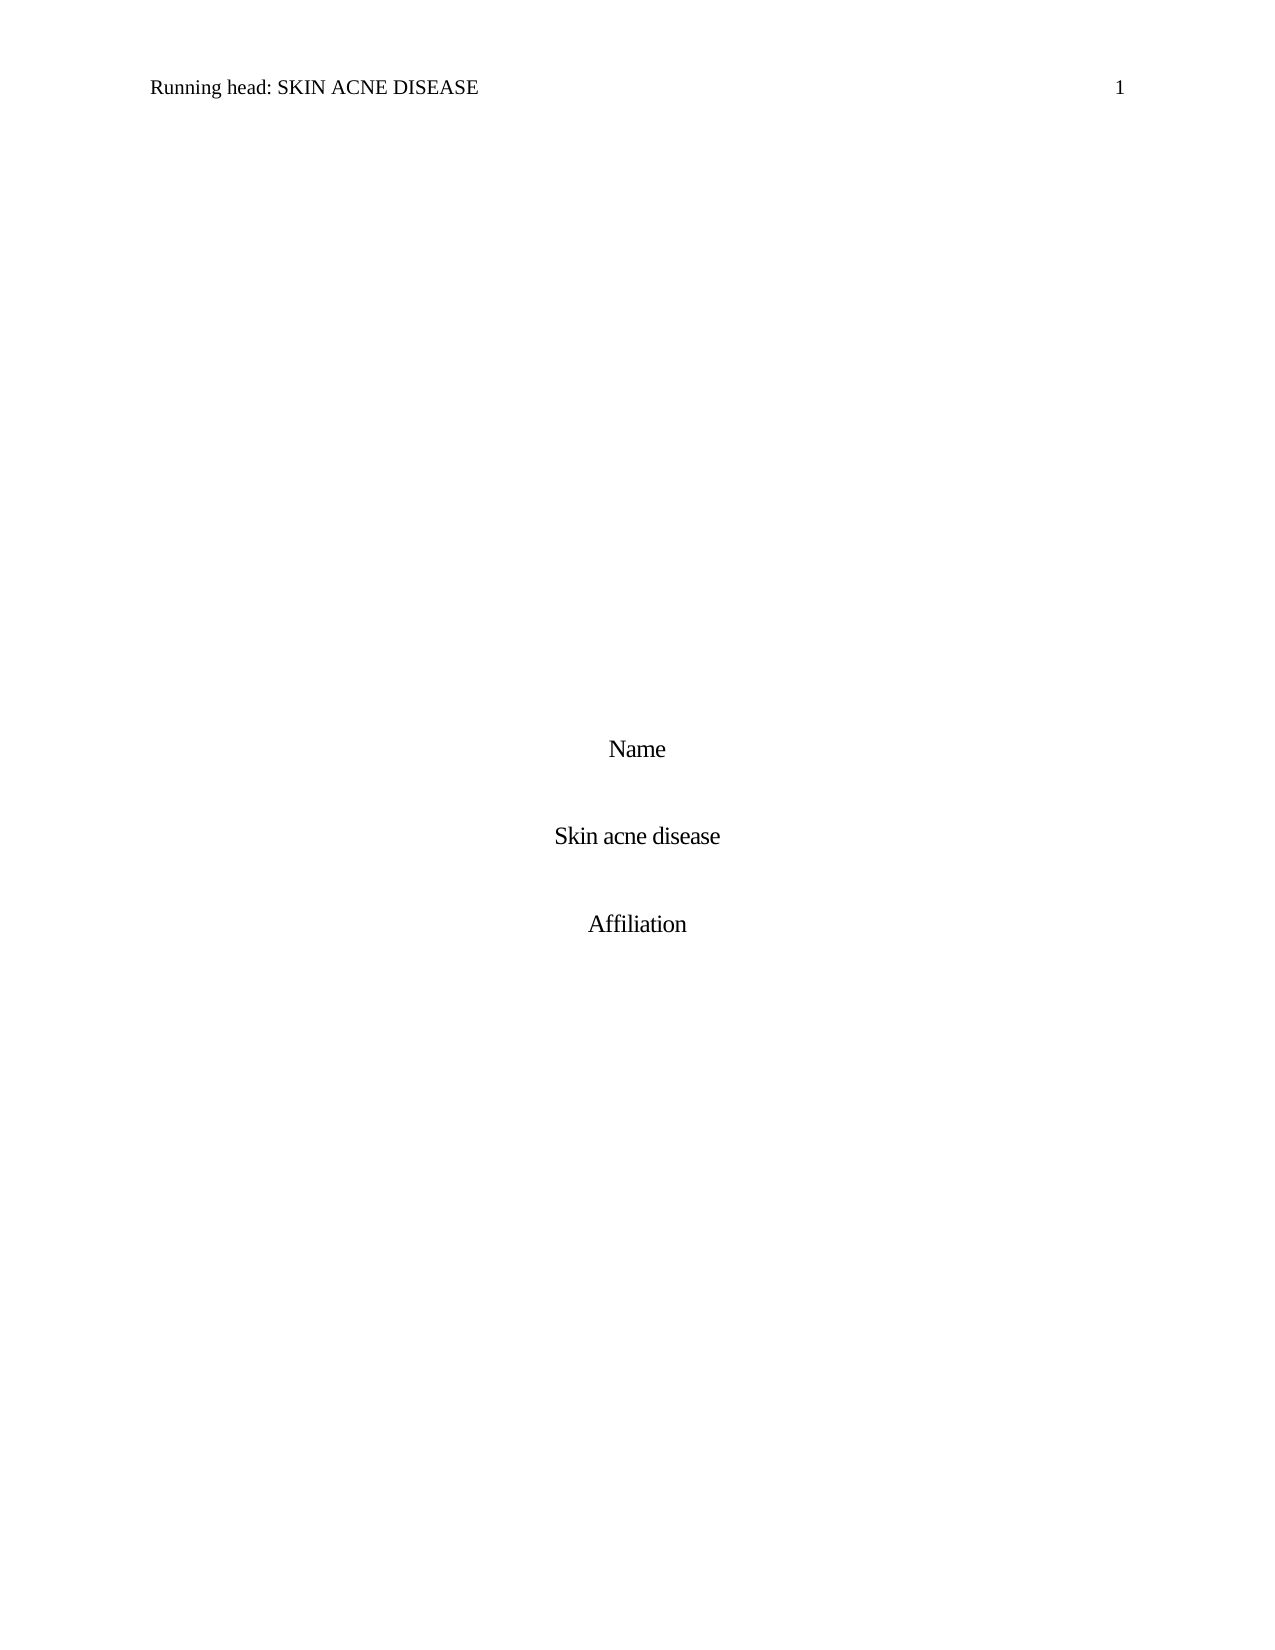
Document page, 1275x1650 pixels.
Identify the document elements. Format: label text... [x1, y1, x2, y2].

text Name [150, 675, 1125, 762]
text Affiliation [150, 850, 1125, 937]
text Skin acne disease [150, 762, 1125, 850]
